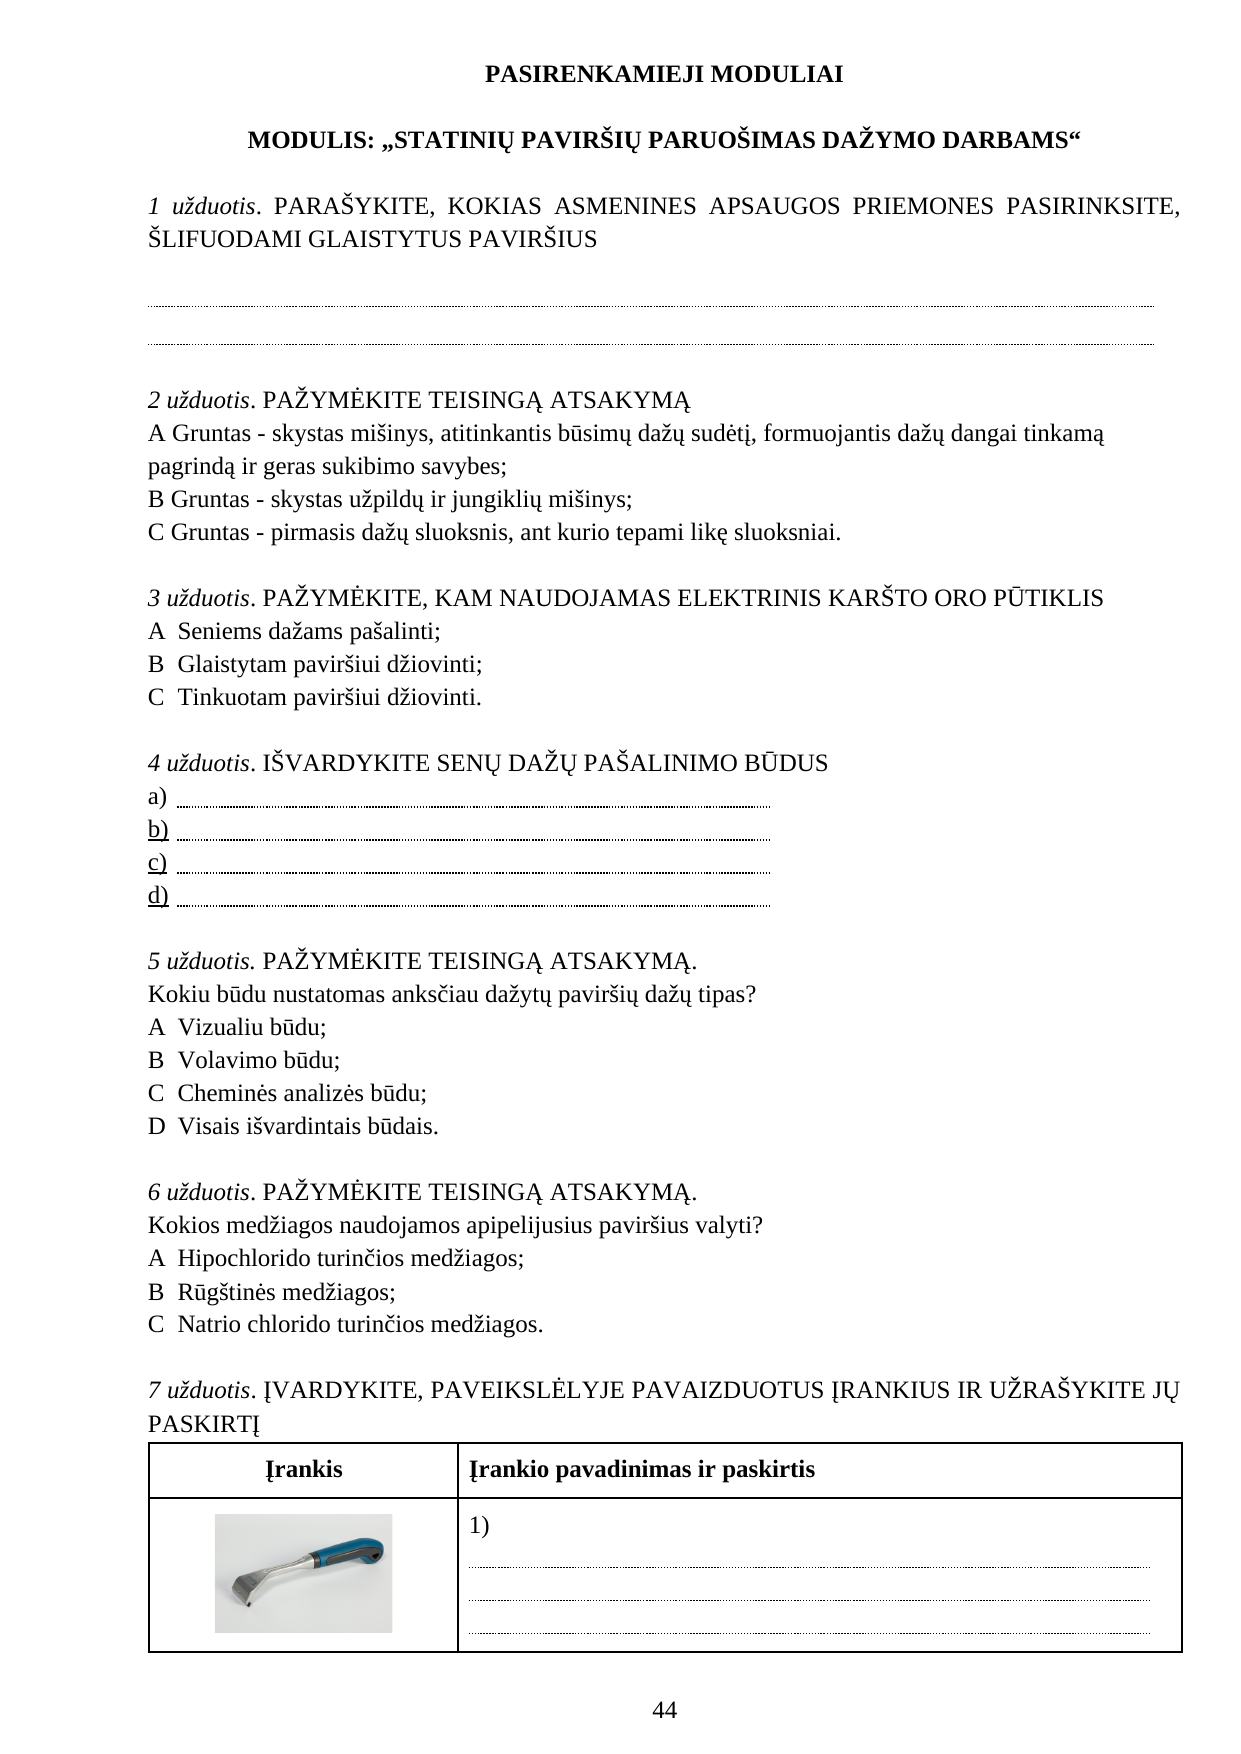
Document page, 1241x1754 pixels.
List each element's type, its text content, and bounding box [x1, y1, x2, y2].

list Tinkuotam paviršiui džiovinti. [148, 682, 1181, 711]
list Visais išvardintais būdais. [148, 1111, 1181, 1140]
list Volavimo būdu; [148, 1045, 1181, 1074]
text Kokios medžiagos naudojamos apipelijusius paviršius valyti? [148, 1211, 1181, 1239]
list Natrio chlorido turinčios medžiagos. [148, 1309, 1181, 1338]
list Glaistytam paviršiui džiovinti; [148, 649, 1181, 678]
list Vizualiu būdu; [148, 1012, 1181, 1041]
text a) [148, 781, 1181, 810]
table_header Įrankio pavadinimas ir paskirtis [459, 1444, 1181, 1497]
text 7 užduotis. ĮVARDYKITE, PAVEIKSLĖLYJE PAVAIZDUOTUS ĮRANKIUS IR UŽRAŠYKITE JŲ PASKIRTĮ [148, 1376, 1181, 1437]
text MODULIS: „STATINIŲ PAVIRŠIŲ PARUOŠIMAS DAŽYMO DARBAMS“ [148, 125, 1181, 154]
table_cell 1) [459, 1499, 1181, 1651]
text B Gruntas - skystas užpildų ir jungiklių mišinys; [148, 484, 1181, 513]
text Kokiu būdu nustatomas anksčiau dažytų paviršių dažų tipas? [148, 979, 1181, 1008]
list Rūgštinės medžiagos; [148, 1277, 1181, 1305]
text 5 užduotis. PAŽYMĖKITE TEISINGĄ ATSAKYMĄ. [148, 946, 1181, 975]
subtitle 1 užduotis. PARAŠYKITE, KOKIAS ASMENINES APSAUGOS PRIEMONES PASIRINKSITE, ŠLIFUODAMI GLAISTYTUS PAVIRŠIUS [148, 191, 1181, 253]
text c) [148, 847, 1181, 876]
text PASIRENKAMIEJI MODULIAI [148, 59, 1181, 88]
text A Gruntas - skystas mišinys, atitinkantis būsimų dažų sudėtį, formuojantis dažų dangai tinkamą pagrindą ir geras sukibimo savybes; [148, 418, 1181, 480]
text b) [148, 814, 1181, 843]
text 2 užduotis. PAŽYMĖKITE TEISINGĄ ATSAKYMĄ [148, 385, 1181, 414]
text 4 užduotis. IŠVARDYKITE SENŲ DAŽŲ PAŠALINIMO BŪDUS [148, 748, 1181, 777]
list Cheminės analizės būdu; [148, 1078, 1181, 1107]
text 6 užduotis. PAŽYMĖKITE TEISINGĄ ATSAKYMĄ. [148, 1177, 1181, 1206]
list Hipochlorido turinčios medžiagos; [148, 1243, 1181, 1272]
table_cell [150, 1499, 457, 1651]
text C Gruntas - pirmasis dažų sluoksnis, ant kurio tepami likę sluoksniai. [148, 517, 1181, 546]
text d) [148, 880, 1181, 909]
text 3 užduotis. PAŽYMĖKITE, KAM NAUDOJAMAS ELEKTRINIS KARŠTO ORO PŪTIKLIS [148, 583, 1181, 612]
picture [214, 1514, 393, 1633]
table_header Įrankis [150, 1444, 457, 1497]
list Seniems dažams pašalinti; [148, 616, 1181, 645]
